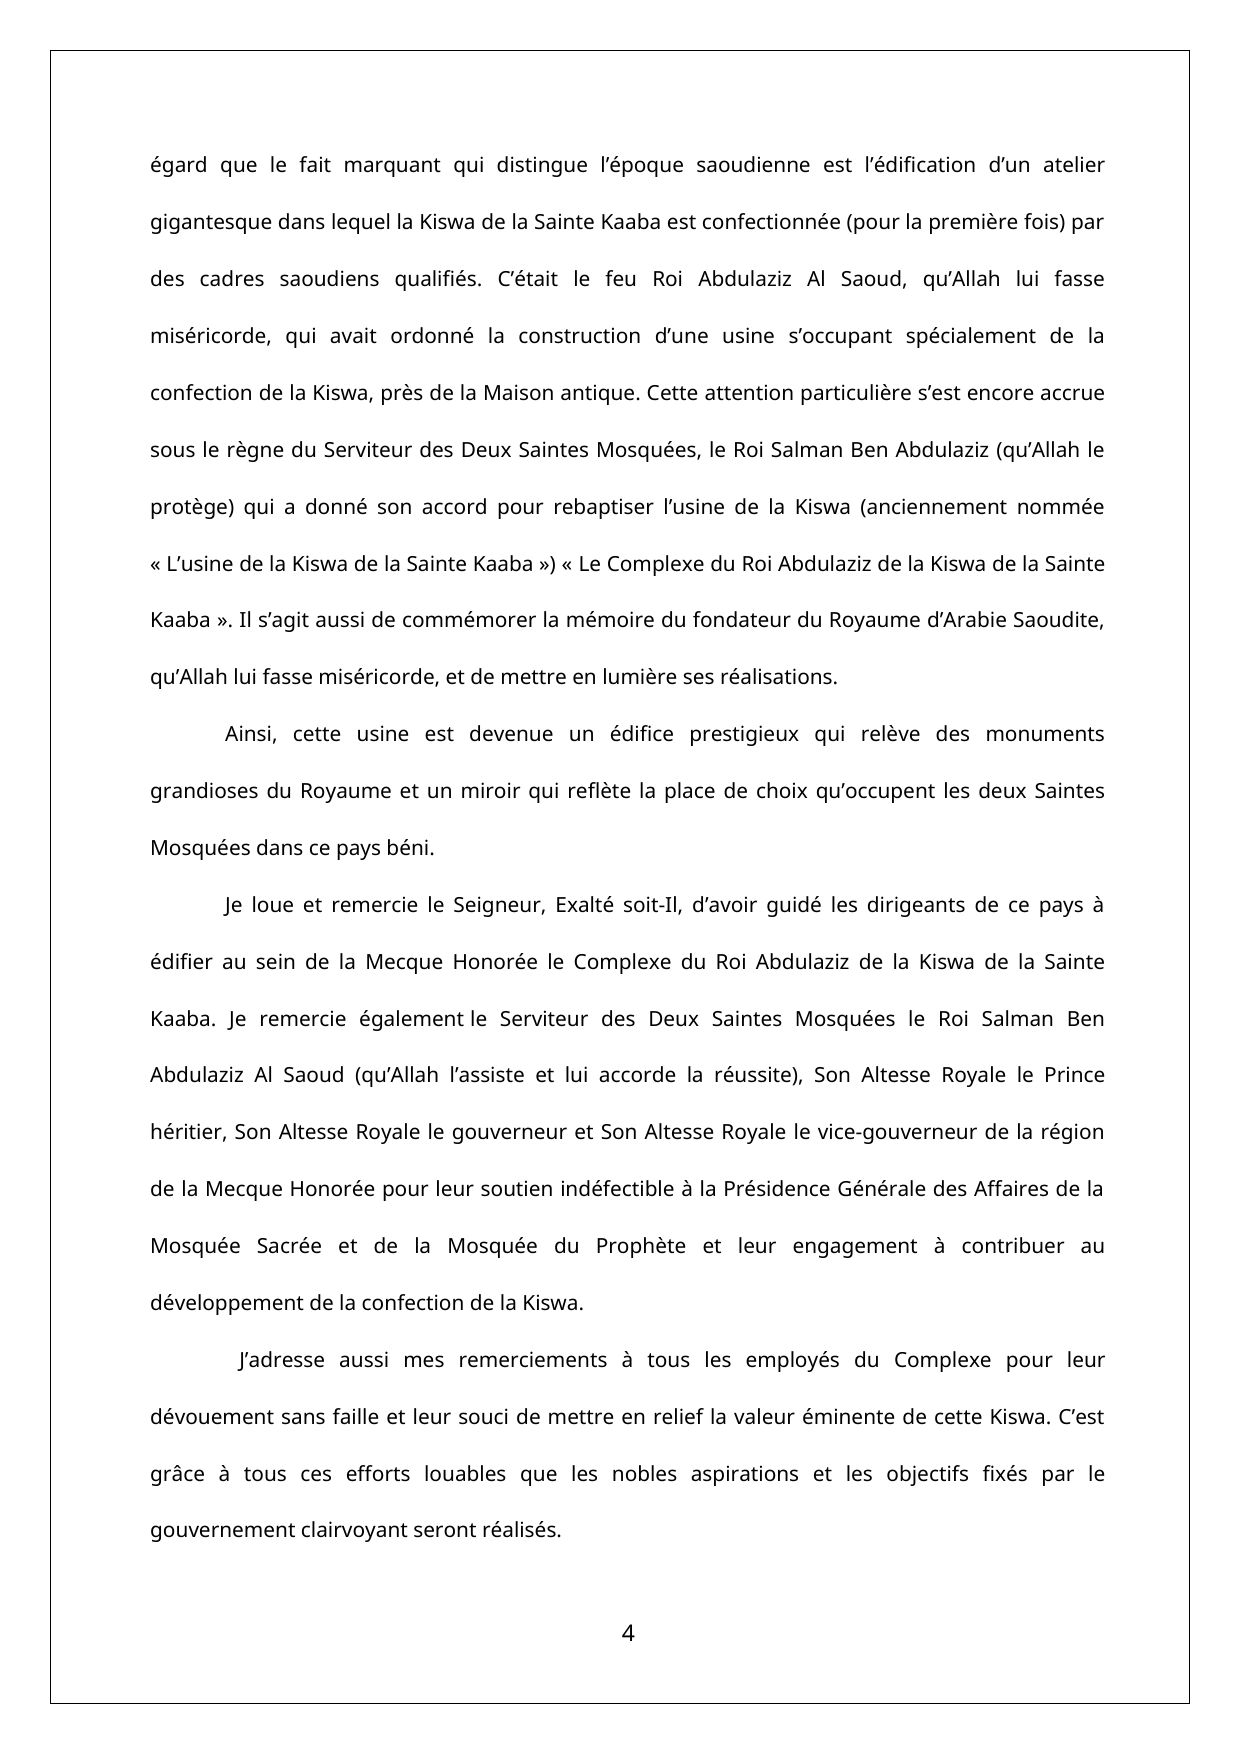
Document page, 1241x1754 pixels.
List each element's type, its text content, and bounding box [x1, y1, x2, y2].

text J’adresse aussi mes remerciements à tous les employés du Complexe pour leur dévouement sans faille et leur souci de mettre en relief la valeur éminente de cette Kiswa. C’est grâce à tous ces efforts louables que les nobles aspirations et les objectifs fixés par le gouvernement clairvoyant seront réalisés. [150, 1345, 1106, 1544]
text Je loue et remercie le Seigneur, Exalté soit-Il, d’avoir guidé les dirigeants de ce pays à édifier au sein de la Mecque Honorée le Complexe du Roi Abdulaziz de la Kiswa de la Sainte Kaaba. Je remercie également le Serviteur des Deux Saintes Mosquées le Roi Salman Ben Abdulaziz Al Saoud (qu’Allah l’assiste et lui accorde la réussite), Son Altesse Royale le Prince héritier, Son Altesse Royale le gouverneur et Son Altesse Royale le vice-gouverneur de la région de la Mecque Honorée pour leur soutien indéfectible à la Présidence Générale des Affaires de la Mosquée Sacrée et de la Mosquée du Prophète et leur engagement à contribuer au développement de la confection de la Kiswa. [150, 890, 1106, 1317]
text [150, 151, 1106, 691]
text Ainsi, cette usine est devenue un édifice prestigieux qui relève des monuments grandioses du Royaume et un miroir qui reflète la place de choix qu’occupent les deux Saintes Mosquées dans ce pays béni. [150, 719, 1106, 862]
